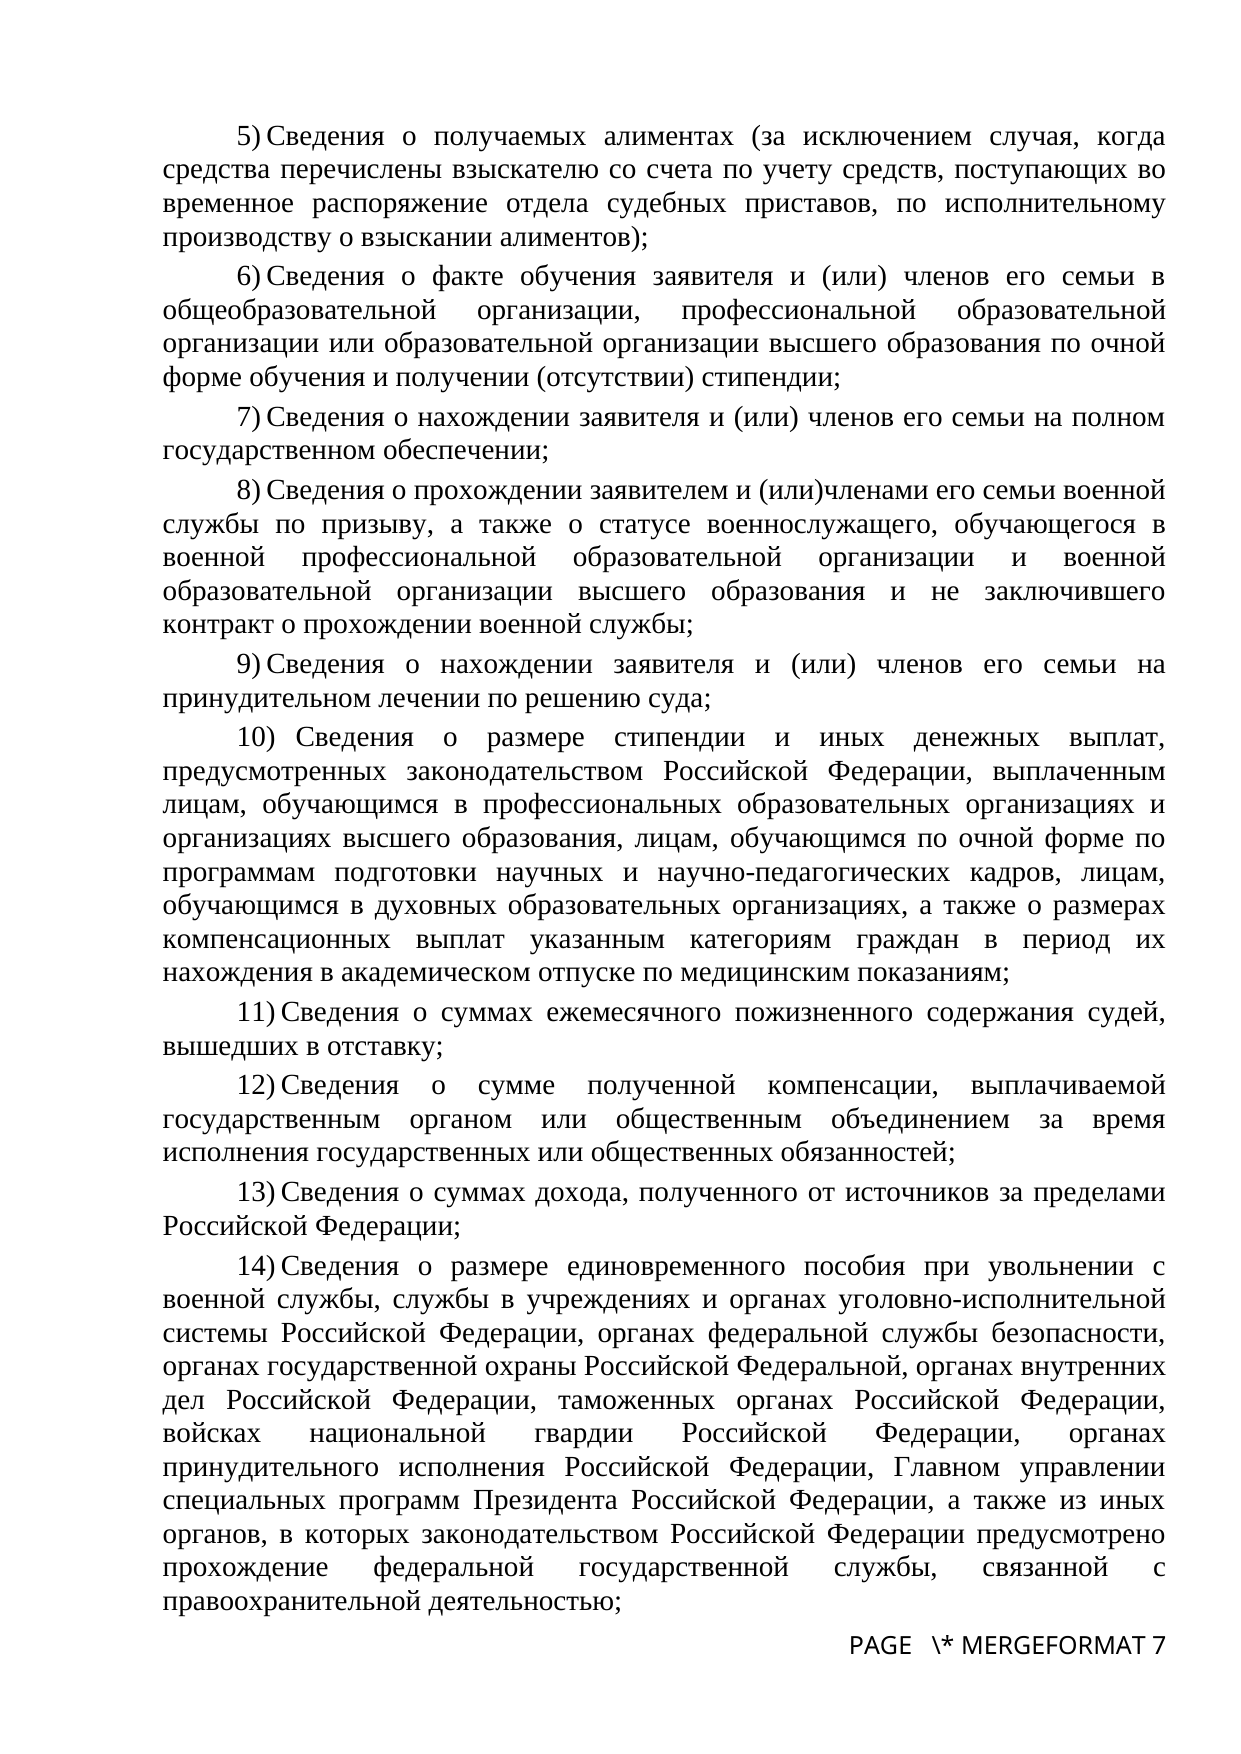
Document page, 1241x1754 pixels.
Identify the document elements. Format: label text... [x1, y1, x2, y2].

text 10) Сведения о размере стипендии и иных денежных выплат, предусмотренных законодательством Российской Федерации, выплаченным лицам, обучающимся в профессиональных образовательных организациях и организациях высшего образования, лицам, обучающимся по очной форме по программам подготовки научных и научно-педагогических кадров, лицам, обучающимся в духовных образовательных организациях, а также о размерах компенсационных выплат указанным категориям граждан в период их нахождения в академическом отпуске по медицинским показаниям; [162, 719, 1167, 988]
text 13) Сведения о суммах дохода, полученного от источников за пределами Российской Федерации; [162, 1174, 1167, 1241]
text 11) Сведения о суммах ежемесячного пожизненного содержания судей, вышедших в отставку; [162, 994, 1167, 1061]
text 7) Сведения о нахождении заявителя и (или) членов его семьи на полном государственном обеспечении; [162, 399, 1167, 466]
text 14) Сведения о размере единовременного пособия при увольнении с военной службы, службы в учреждениях и органах уголовно-исполнительной системы Российской Федерации, органах федеральной службы безопасности, органах государственной охраны Российской Федеральной, органах внутренних дел Российской Федерации, таможенных органах Российской Федерации, войсках национальной гвардии Российской Федерации, органах принудительного исполнения Российской Федерации, Главном управлении специальных программ Президента Российской Федерации, а также из иных органов, в которых законодательством Российской Федерации предусмотрено прохождение федеральной государственной службы, связанной с правоохранительной деятельностью; [162, 1248, 1167, 1617]
text 5) Сведения о получаемых алиментах (за исключением случая, когда средства перечислены взыскателю со счета по учету средств, поступающих во временное распоряжение отдела судебных приставов, по исполнительному производству о взыскании алиментов); [162, 118, 1167, 252]
text 8) Сведения о прохождении заявителем и (или)членами его семьи военной службы по призыву, а также о статусе военнослужащего, обучающегося в военной профессиональной образовательной организации и военной образовательной организации высшего образования и не заключившего контракт о прохождении военной службы; [162, 472, 1167, 640]
text 12) Сведения о сумме полученной компенсации, выплачиваемой государственным органом или общественным объединением за время исполнения государственных или общественных обязанностей; [162, 1067, 1167, 1168]
text 9) Сведения о нахождении заявителя и (или) членов его семьи на принудительном лечении по решению суда; [162, 646, 1167, 713]
text 6) Сведения о факте обучения заявителя и (или) членов его семьи в общеобразовательной организации, профессиональной образовательной организации или образовательной организации высшего образования по очной форме обучения и получении (отсутствии) стипендии; [162, 258, 1167, 393]
